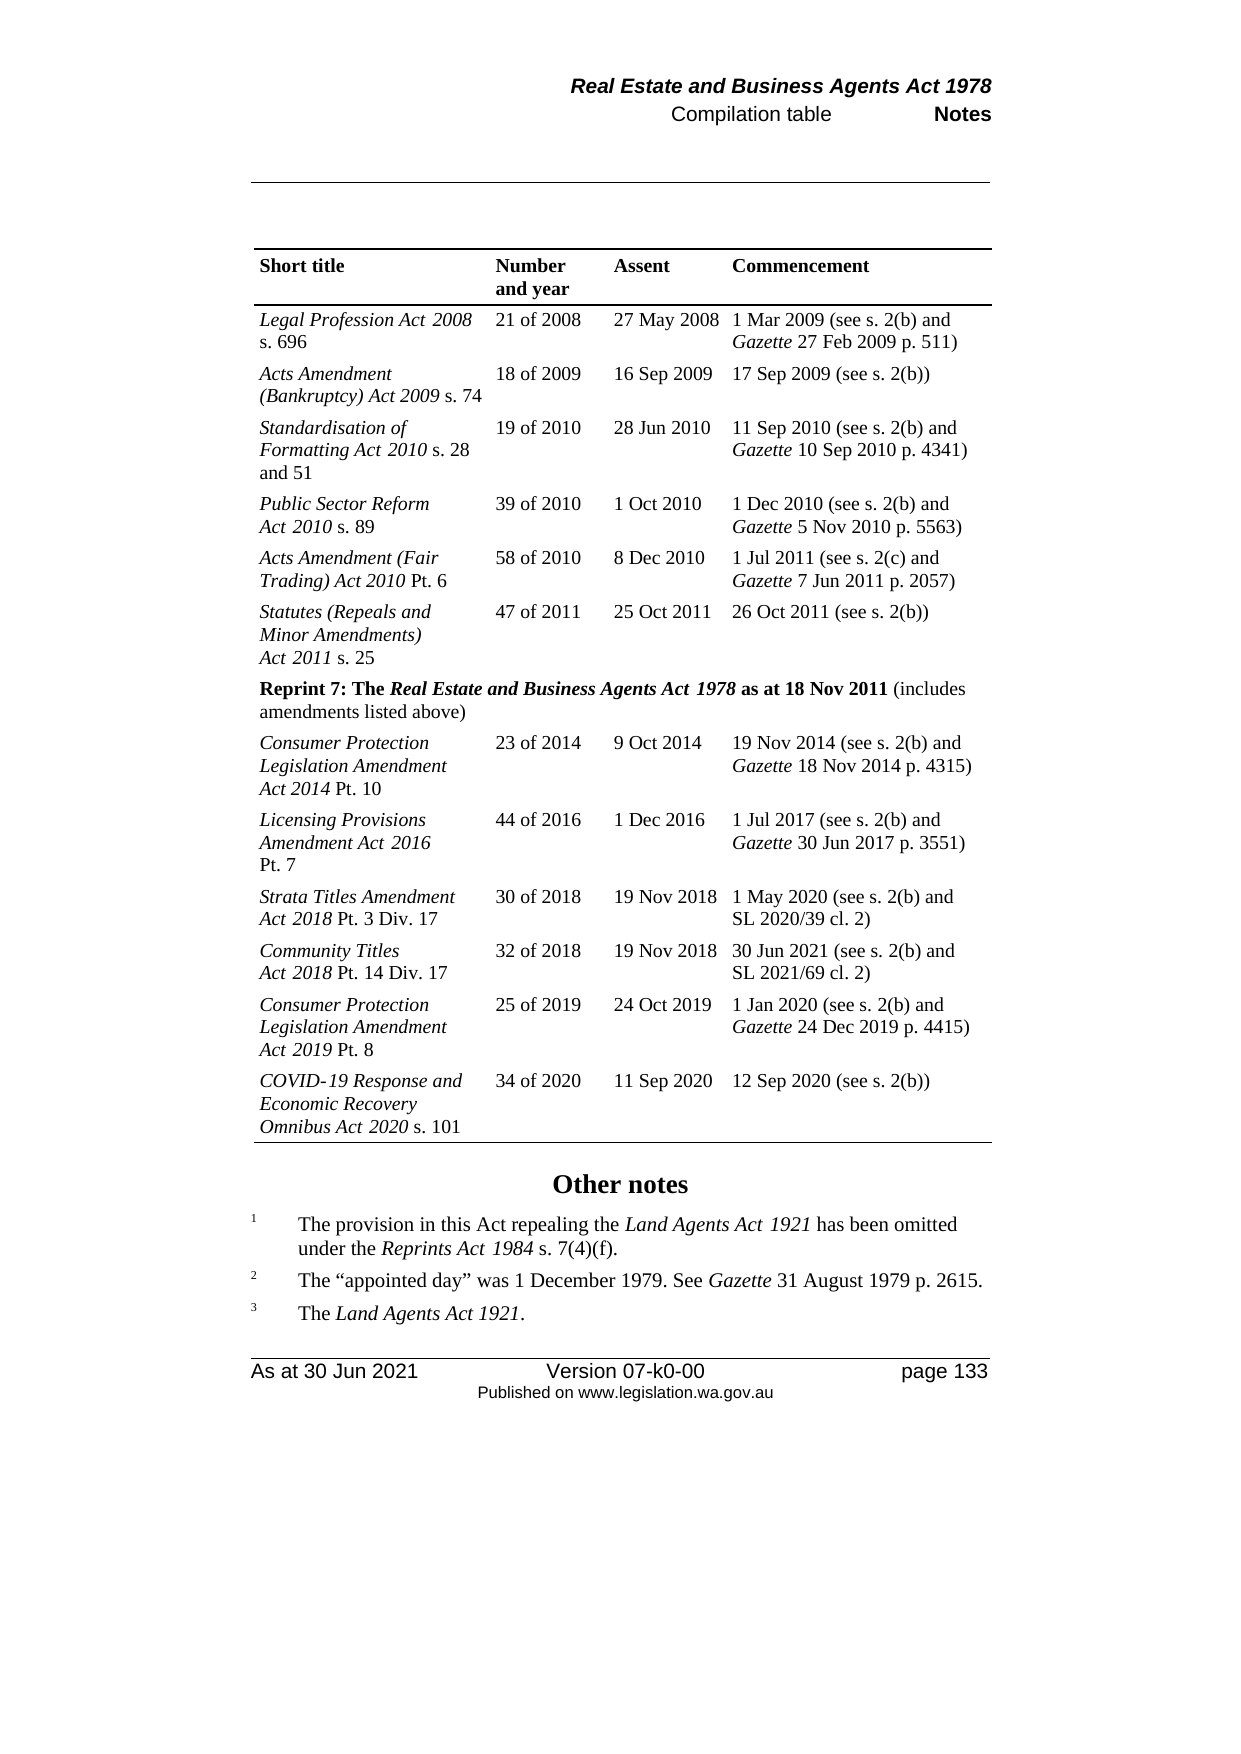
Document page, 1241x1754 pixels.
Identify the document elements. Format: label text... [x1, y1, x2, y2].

table_cell Legal Profession Act 2008 s. 696 [254, 306, 489, 357]
table_cell 30 Jun 2021 (see s. 2(b) and SL 2021/69 cl. 2) [726, 934, 992, 988]
text 1 The provision in this Act repealing the Land Agents Act 1921 has been omitted under the Reprints Act 1984 s. 7(4)(f). [251, 1212, 990, 1260]
table_cell Acts Amendment (Fair Trading) Act 2010 Pt. 6 [254, 542, 489, 596]
table_cell 58 of 2010 [490, 542, 608, 596]
table_cell Reprint 7: The Real Estate and Business Agents Act 1978 as at 18 Nov 2011 (includes amendments listed above) [254, 673, 992, 727]
table_cell Consumer Protection Legislation Amendment Act 2019 Pt. 8 [254, 988, 489, 1065]
table_cell 12 Sep 2020 (see s. 2(b)) [726, 1065, 992, 1142]
table_cell 16 Sep 2009 [608, 358, 726, 411]
table_cell 1 Oct 2010 [608, 488, 726, 542]
table_cell Public Sector Reform Act 2010 s. 89 [254, 488, 489, 542]
table_cell Community Titles Act 2018 Pt. 14 Div. 17 [254, 934, 489, 988]
table_cell 19 of 2010 [490, 411, 608, 488]
table_cell 9 Oct 2014 [608, 727, 726, 804]
table_cell 30 of 2018 [490, 880, 608, 934]
table_cell 11 Sep 2020 [608, 1065, 726, 1142]
table_cell 1 Jul 2017 (see s. 2(b) and Gazette 30 Jun 2017 p. 3551) [726, 804, 992, 880]
table_cell 34 of 2020 [490, 1065, 608, 1142]
table_cell Statutes (Repeals and Minor Amendments) Act 2011 s. 25 [254, 596, 489, 673]
table_cell COVID-19 Response and Economic Recovery Omnibus Act 2020 s. 101 [254, 1065, 489, 1142]
table_cell 26 Oct 2011 (see s. 2(b)) [726, 596, 992, 673]
table_cell 1 Jul 2011 (see s. 2(c) and Gazette 7 Jun 2011 p. 2057) [726, 542, 992, 596]
table_cell Acts Amendment (Bankruptcy) Act 2009 s. 74 [254, 358, 489, 411]
table_header Number and year [490, 250, 608, 303]
table_cell Consumer Protection Legislation Amendment Act 2014 Pt. 10 [254, 727, 489, 804]
table_header Assent [608, 250, 726, 303]
table_cell 21 of 2008 [490, 306, 608, 357]
text 2 The “appointed day” was 1 December 1979. See Gazette 31 August 1979 p. 2615. [251, 1268, 990, 1292]
table_cell 19 Nov 2014 (see s. 2(b) and Gazette 18 Nov 2014 p. 4315) [726, 727, 992, 804]
table_cell 19 Nov 2018 [608, 934, 726, 988]
table_cell Standardisation of Formatting Act 2010 s. 28 and 51 [254, 411, 489, 488]
table_cell 27 May 2008 [608, 306, 726, 357]
table_cell 1 Mar 2009 (see s. 2(b) and Gazette 27 Feb 2009 p. 511) [726, 306, 992, 357]
table_cell 11 Sep 2010 (see s. 2(b) and Gazette 10 Sep 2010 p. 4341) [726, 411, 992, 488]
table_cell 1 May 2020 (see s. 2(b) and SL 2020/39 cl. 2) [726, 880, 992, 934]
table_cell 1 Dec 2010 (see s. 2(b) and Gazette 5 Nov 2010 p. 5563) [726, 488, 992, 542]
table_cell 32 of 2018 [490, 934, 608, 988]
table_cell 47 of 2011 [490, 596, 608, 673]
table_cell 25 Oct 2011 [608, 596, 726, 673]
table_cell 25 of 2019 [490, 988, 608, 1065]
table_header Commencement [726, 250, 992, 303]
table_cell 23 of 2014 [490, 727, 608, 804]
table_cell 19 Nov 2018 [608, 880, 726, 934]
table_header Short title [254, 250, 489, 303]
table_cell 18 of 2009 [490, 358, 608, 411]
table_cell Licensing Provisions Amendment Act 2016 Pt. 7 [254, 804, 489, 880]
table_cell 44 of 2016 [490, 804, 608, 880]
table_cell 39 of 2010 [490, 488, 608, 542]
table_cell 1 Dec 2016 [608, 804, 726, 880]
table_cell 28 Jun 2010 [608, 411, 726, 488]
subtitle Other notes [251, 1168, 990, 1199]
table_cell 8 Dec 2010 [608, 542, 726, 596]
table_cell 24 Oct 2019 [608, 988, 726, 1065]
table_cell 1 Jan 2020 (see s. 2(b) and Gazette 24 Dec 2019 p. 4415) [726, 988, 992, 1065]
table_cell 17 Sep 2009 (see s. 2(b)) [726, 358, 992, 411]
text 3 The Land Agents Act 1921. [251, 1300, 990, 1324]
table_cell Strata Titles Amendment Act 2018 Pt. 3 Div. 17 [254, 880, 489, 934]
